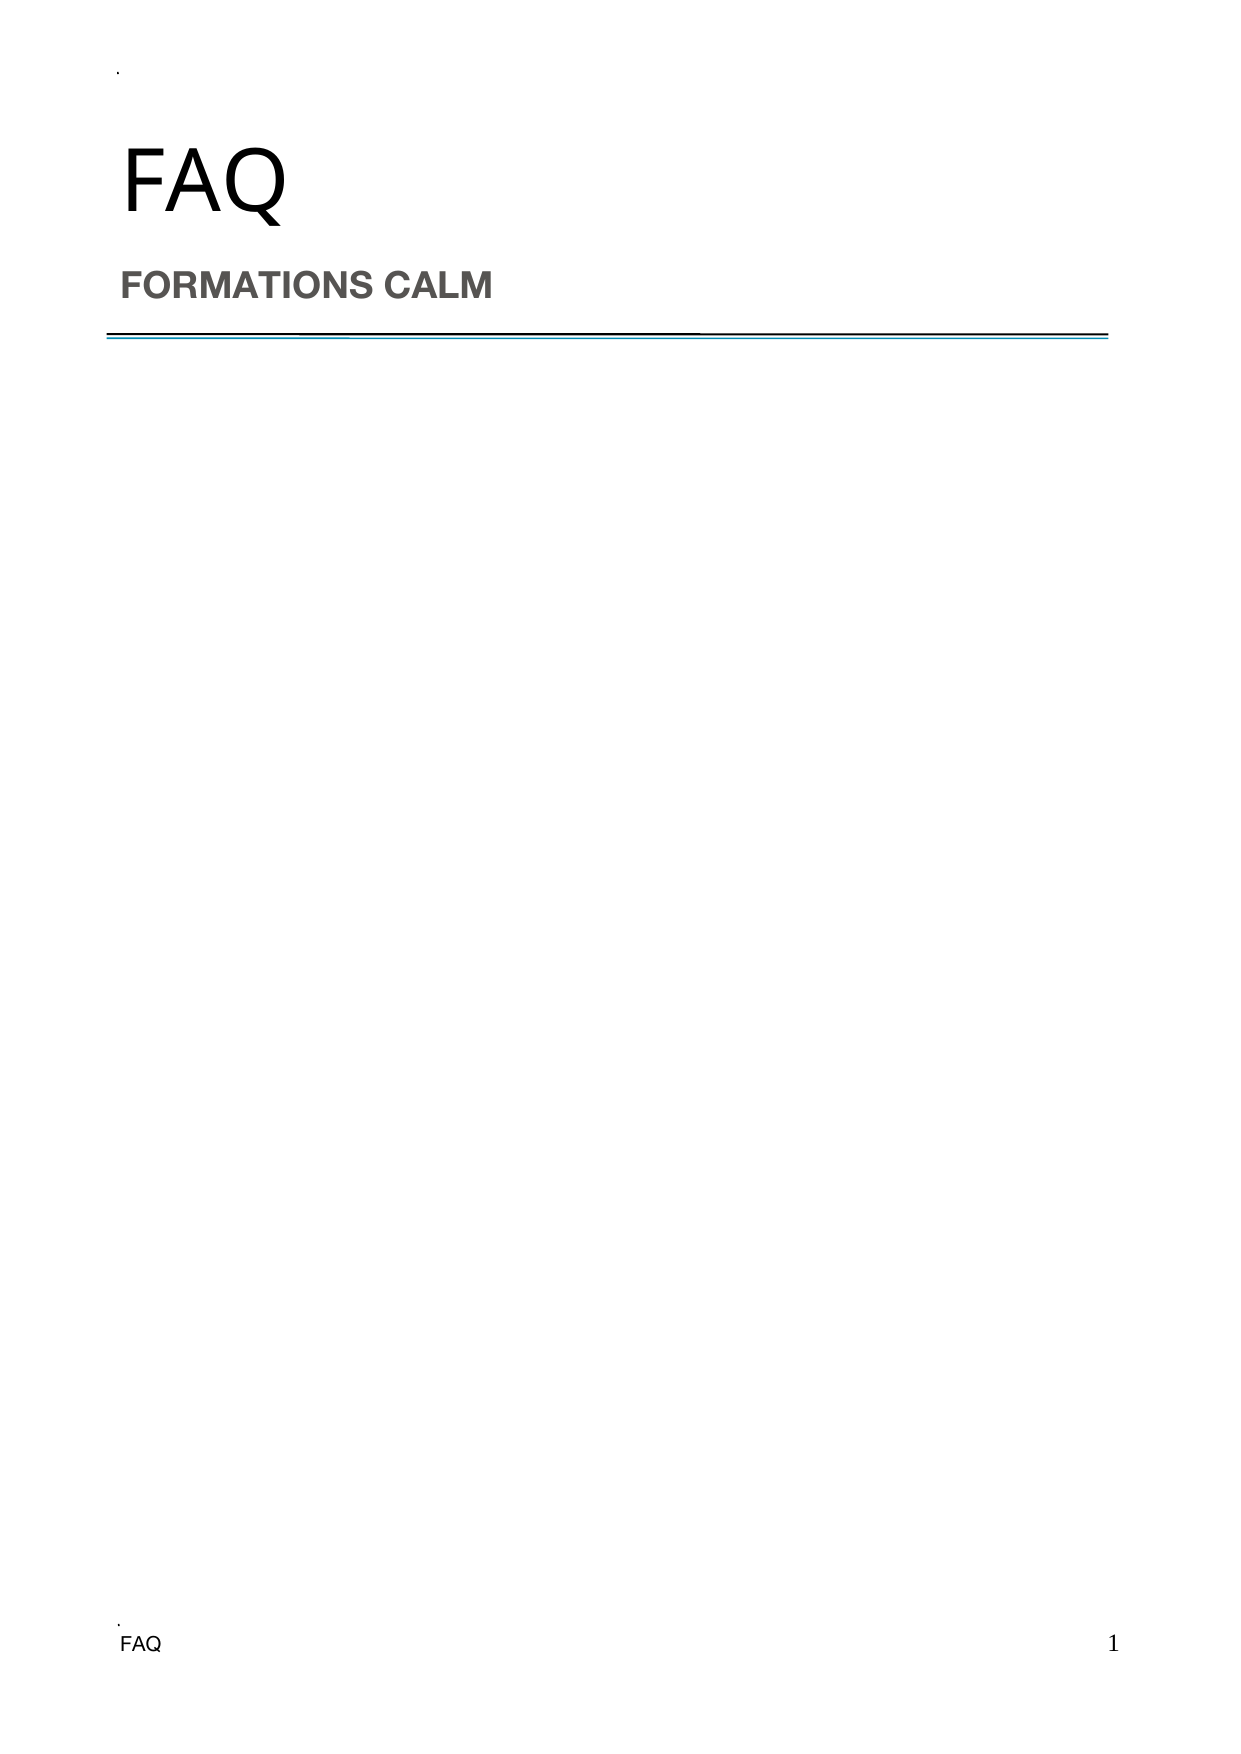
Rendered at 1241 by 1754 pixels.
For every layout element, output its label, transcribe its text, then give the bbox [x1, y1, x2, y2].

text FORMATIONS CALM [120, 262, 1120, 309]
text FAQ [120, 135, 1120, 231]
